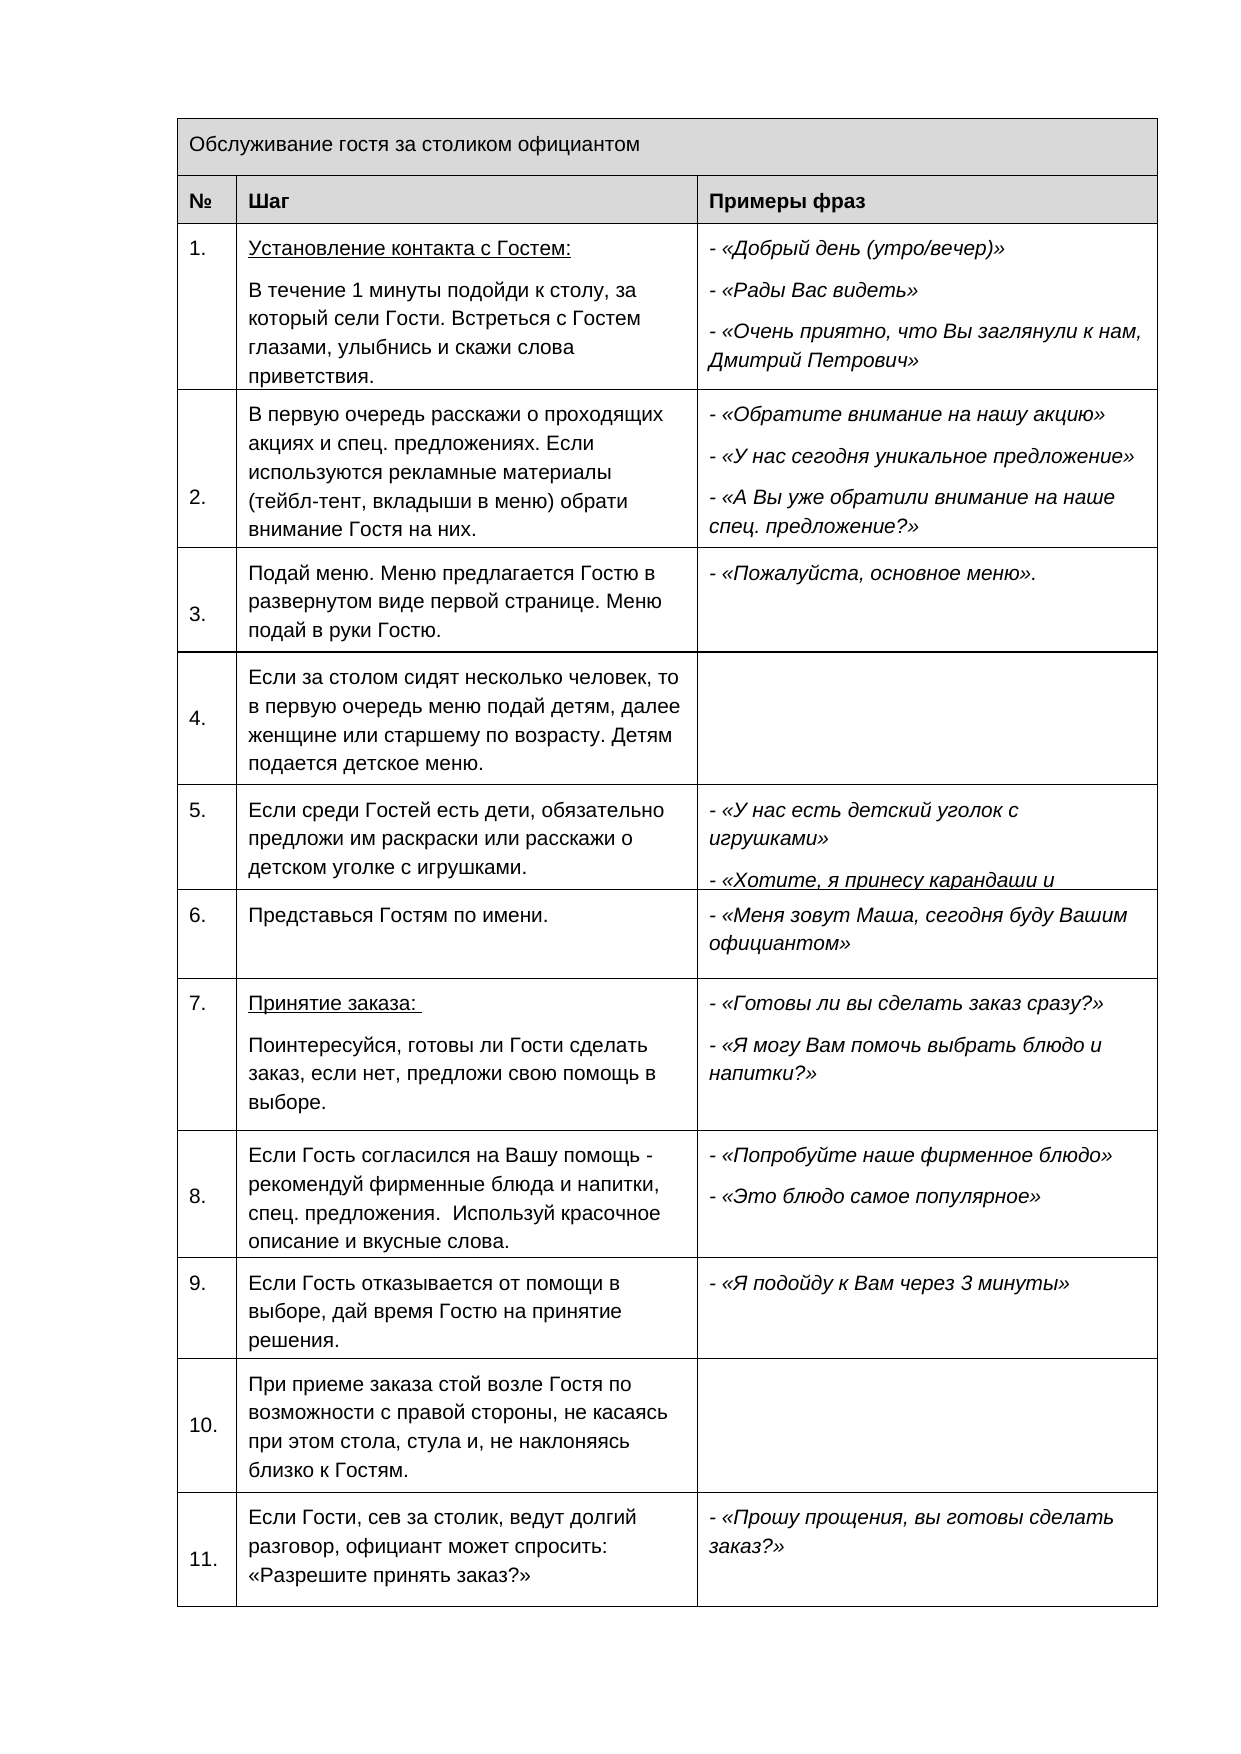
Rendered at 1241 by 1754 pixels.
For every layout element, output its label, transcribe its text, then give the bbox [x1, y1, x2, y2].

table_cell [698, 1359, 1157, 1492]
table_cell - «Обратите внимание на нашу акцию» - «У нас сегодня уникальное предложение» - «А Вы уже обратили внимание на наше спец. предложение?» [698, 390, 1157, 547]
table_cell 10. [178, 1359, 236, 1492]
table_cell 2. [178, 390, 236, 547]
table_cell 11. [178, 1493, 236, 1606]
table_cell - «Попробуйте наше фирменное блюдо» - «Это блюдо самое популярное» [698, 1131, 1157, 1257]
table_cell При приеме заказа стой возле Гостя по возможности с правой стороны, не касаясь при этом стола, стула и, не наклоняясь близко к Гостям. [237, 1359, 697, 1492]
table_cell Подай меню. Меню предлагается Гостю в развернутом виде первой странице. Меню подай в руки Гостю. [237, 548, 697, 651]
table_cell 1. [178, 224, 236, 389]
table_cell В первую очередь расскажи о проходящих акциях и спец. предложениях. Если используются рекламные материалы (тейбл-тент, вкладыши в меню) обрати внимание Гостя на них. [237, 390, 697, 547]
table_cell 3. [178, 548, 236, 651]
table_cell Примеры фраз [698, 176, 1157, 223]
table_cell 8. [178, 1131, 236, 1257]
table_cell 9. [178, 1258, 236, 1358]
table_cell Шаг [237, 176, 697, 223]
table_cell Если Гость согласился на Вашу помощь - рекомендуй фирменные блюда и напитки, спец. предложения. Используй красочное описание и вкусные слова. [237, 1131, 697, 1257]
table_cell № [178, 176, 236, 223]
table_header Обслуживание гостя за столиком официантом [178, 119, 1157, 175]
table_cell Если Гости, сев за столик, ведут долгий разговор, официант может спросить: «Разрешите принять заказ?» [237, 1493, 697, 1606]
table_cell Если Гость отказывается от помощи в выборе, дай время Гостю на принятие решения. [237, 1258, 697, 1358]
table_cell 6. [178, 890, 236, 978]
table_cell - «У нас есть детский уголок с игрушками» - «Хотите, я принесу карандаши и раскраски детям». [698, 785, 1157, 889]
table_cell - «Прошу прощения, вы готовы сделать заказ?» [698, 1493, 1157, 1606]
table_cell - «Пожалуйста, основное меню». [698, 548, 1157, 651]
table_cell [698, 653, 1157, 784]
table_cell 5. [178, 785, 236, 889]
table_cell - «Готовы ли вы сделать заказ сразу?» - «Я могу Вам помочь выбрать блюдо и напитки?» [698, 979, 1157, 1129]
table_cell 4. [178, 653, 236, 784]
table_cell Если среди Гостей есть дети, обязательно предложи им раскраски или расскажи о детском уголке с игрушками. [237, 785, 697, 889]
table_cell Представься Гостям по имени. [237, 890, 697, 978]
table_cell Принятие заказа: Поинтересуйся, готовы ли Гости сделать заказ, если нет, предложи свою помощь в выборе. [237, 979, 697, 1129]
table_cell 7. [178, 979, 236, 1129]
table_cell - «Меня зовут Маша, сегодня буду Вашим официантом» [698, 890, 1157, 978]
table_cell Если за столом сидят несколько человек, то в первую очередь меню подай детям, далее женщине или старшему по возрасту. Детям подается детское меню. [237, 653, 697, 784]
table_cell - «Добрый день (утро/вечер)» - «Рады Вас видеть» - «Очень приятно, что Вы заглянули к нам, Дмитрий Петрович» [698, 224, 1157, 389]
table_cell Установление контакта с Гостем: В течение 1 минуты подойди к столу, за который сели Гости. Встреться с Гостем глазами, улыбнись и скажи слова приветствия. [237, 224, 697, 389]
table_cell - «Я подойду к Вам через 3 минуты» [698, 1258, 1157, 1358]
